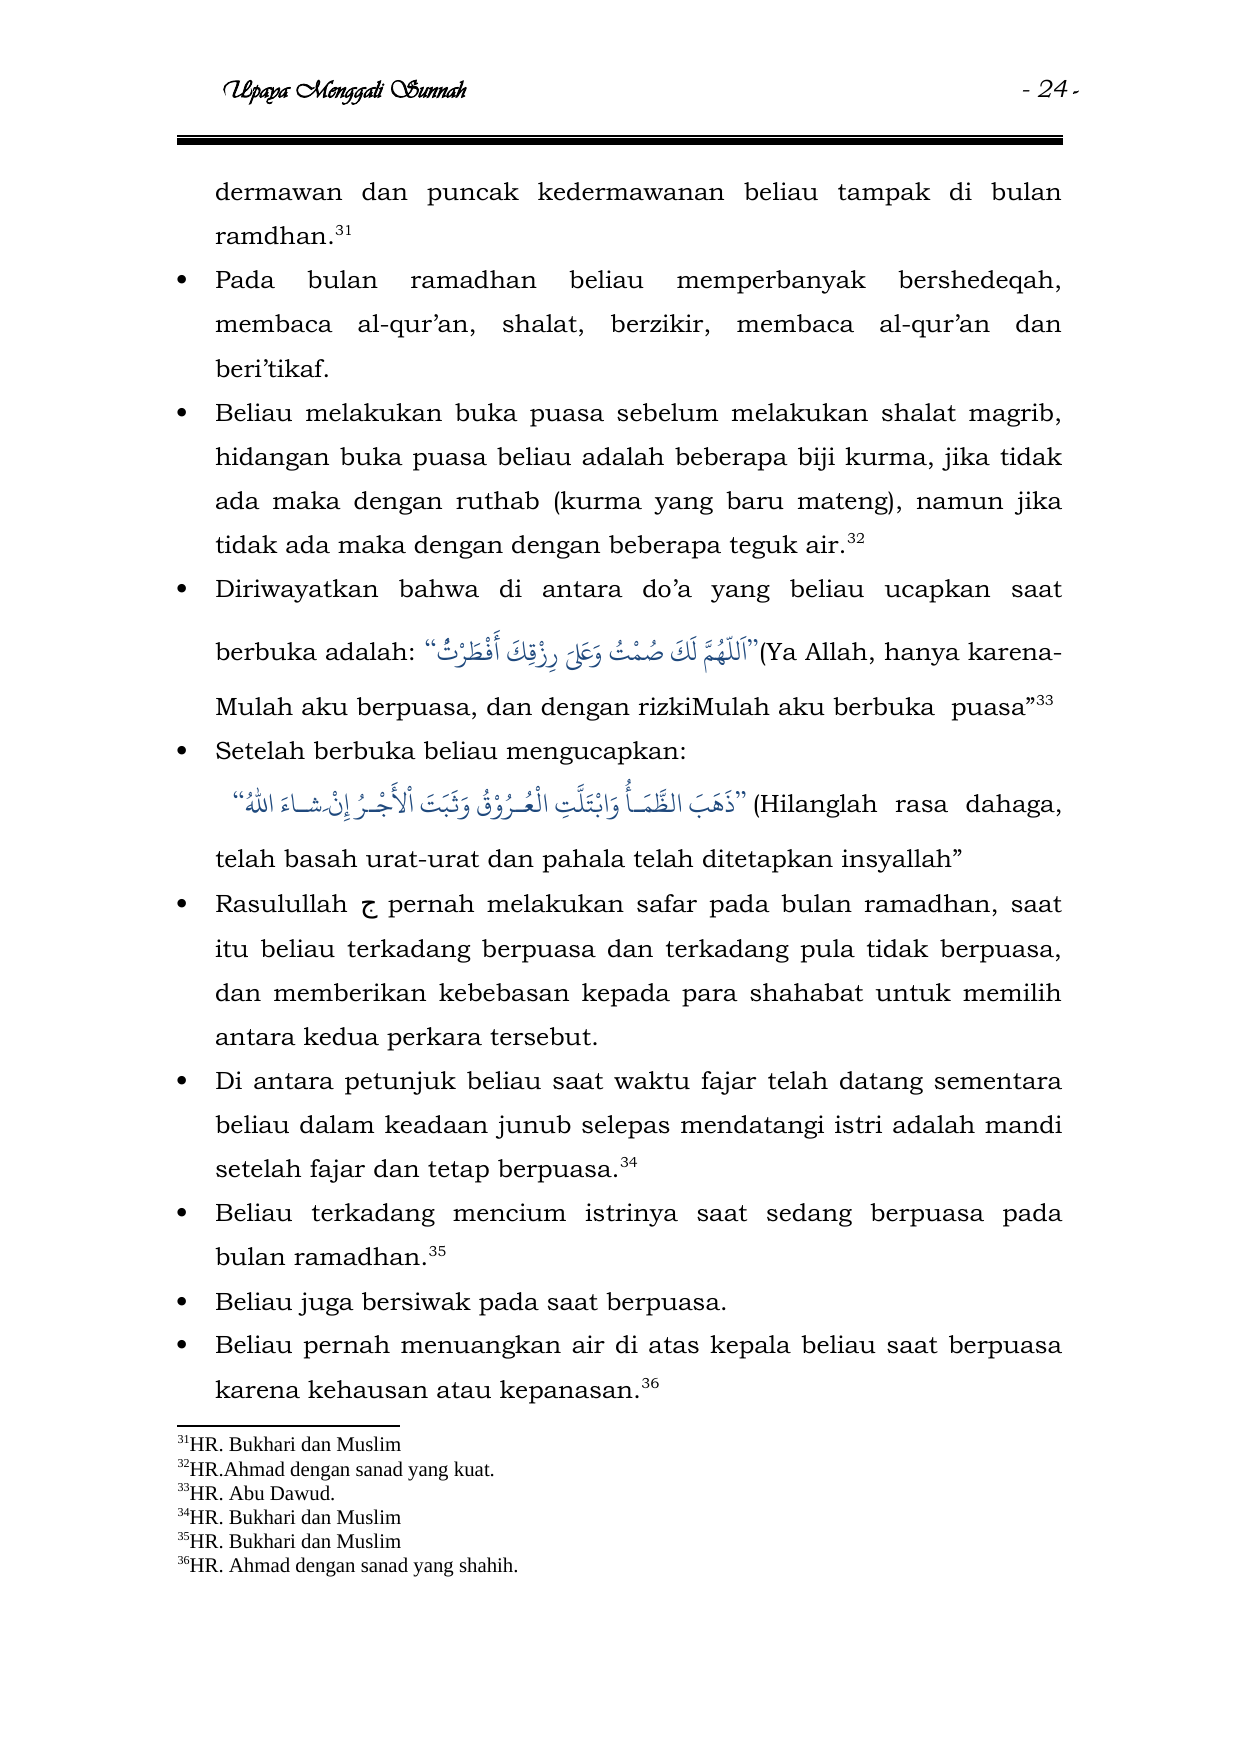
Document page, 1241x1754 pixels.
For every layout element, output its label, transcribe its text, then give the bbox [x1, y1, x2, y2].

list Pada bulan ramadhan beliau memperbanyak bershedeqah, membaca al-qur’an, shalat, berzikir, membaca al-qur’an dan beri’tikaf. [177, 265, 1063, 383]
list Rasulullah ج pernah melakukan safar pada bulan ramadhan, saat itu beliau terkadang berpuasa dan terkadang pula tidak berpuasa, dan memberikan kebebasan kepada para shahabat untuk memilih antara kedua perkara tersebut. [177, 888, 1063, 1051]
list Setelah berbuka beliau mengucapkan: [177, 736, 1063, 765]
list Beliau juga bersiwak pada saat berpuasa. [177, 1286, 1063, 1316]
list Diriwayatkan bahwa di antara do’a yang beliau ucapkan saat berbuka adalah: “اَللّهُمَّ لَكَ صُمْتُ وَعَلىَ رِزْقِكَ أَفْطَرْتُْ”(Ya Allah, hanya karena-Mulah aku berpuasa, dan dengan rizkiMulah aku berbuka puasa” [177, 574, 1063, 721]
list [177, 177, 1063, 251]
list Beliau pernah menuangkan air di atas kepala beliau saat berpuasa karena kehausan atau kepanasan. [177, 1330, 1063, 1404]
list Beliau melakukan buka puasa sebelum melakukan shalat magrib, hidangan buka puasa beliau adalah beberapa biji kurma, jika tidak ada maka dengan ruthab (kurma yang baru mateng), namun jika tidak ada maka dengan dengan beberapa teguk air. [177, 397, 1063, 559]
text “ذَهَبَ الظَّمَأُ وَابْتَلَّتِ الْعُرُوْقُ وَثَبَتَ اْلأَجْرُ إِنْ َشاءَ اللهُ” (Hilanglah rasa dahaga, telah basah urat-urat dan pahala telah ditetapkan insyallah” [215, 780, 1063, 873]
list Di antara petunjuk beliau saat waktu fajar telah datang sementara beliau dalam keadaan junub selepas mendatangi istri adalah mandi setelah fajar dan tetap berpuasa. [177, 1066, 1063, 1183]
list Beliau terkadang mencium istrinya saat sedang berpuasa pada bulan ramadhan. [177, 1198, 1063, 1272]
